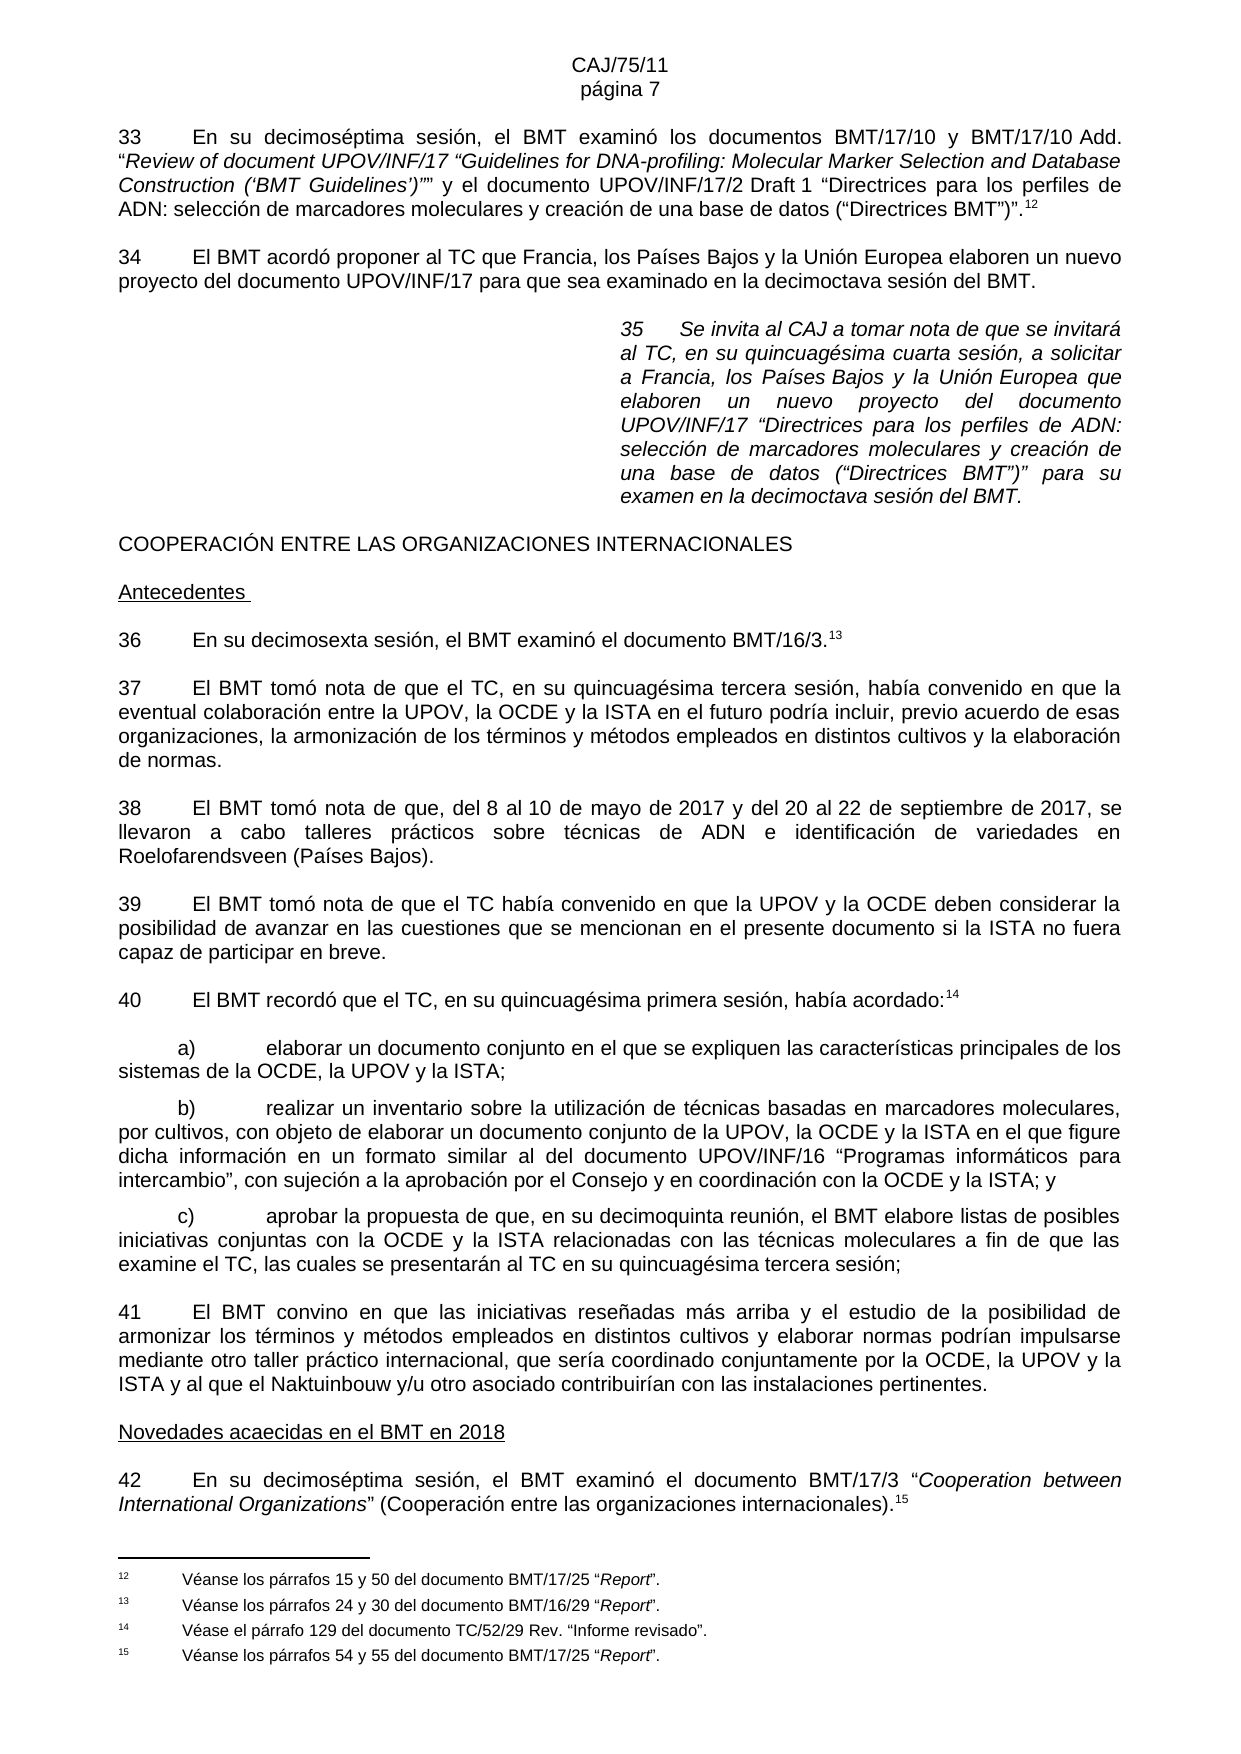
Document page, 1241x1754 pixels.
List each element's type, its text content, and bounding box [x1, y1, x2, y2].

subtitle Novedades acaecidas en el BMT en 2018 [118, 1420, 1122, 1444]
text En su decimoséptima sesión, el BMT examinó los documentos BMT/17/10 y BMT/17/10 Add. “Review of document UPOV/INF/17 “Guidelines for DNA-profiling: Molecular Marker Selection and Database Construction (‘BMT Guidelines’)”” y el documento UPOV/INF/17/2 Draft 1 “Directrices para los perfiles de ADN: selección de marcadores moleculares y creación de una base de datos (“Directrices BMT”)”. [118, 125, 1122, 221]
text Se invita al CAJ a tomar nota de que se invitará al TC, en su quincuagésima cuarta sesión, a solicitar a Francia, los Países Bajos y la Unión Europea que elaboren un nuevo proyecto del documento UPOV/INF/17 “Directrices para los perfiles de ADN: selección de marcadores moleculares y creación de una base de datos (“Directrices BMT”)” para su examen en la decimoctava sesión del BMT. [620, 317, 1122, 508]
text El BMT recordó que el TC, en su quincuagésima primera sesión, había acordado: [118, 987, 1122, 1011]
text a) elaborar un documento conjunto en el que se expliquen las características principales de los sistemas de la OCDE, la UPOV y la ISTA; [118, 1035, 1122, 1083]
text El BMT acordó proponer al TC que Francia, los Países Bajos y la Unión Europea elaboren un nuevo proyecto del documento UPOV/INF/17 para que sea examinado en la decimoctava sesión del BMT. [118, 245, 1122, 293]
text El BMT tomó nota de que, del 8 al 10 de mayo de 2017 y del 20 al 22 de septiembre de 2017, se llevaron a cabo talleres prácticos sobre técnicas de ADN e identificación de variedades en Roelofarendsveen (Países Bajos). [118, 796, 1122, 868]
subtitle Antecedentes [118, 580, 1122, 604]
subtitle COOPERACIÓN ENTRE LAS ORGANIZACIONES INTERNACIONALES [118, 532, 1122, 556]
text En su decimosexta sesión, el BMT examinó el documento BMT/16/3. [118, 628, 1122, 652]
text b) realizar un inventario sobre la utilización de técnicas basadas en marcadores moleculares, por cultivos, con objeto de elaborar un documento conjunto de la UPOV, la OCDE y la ISTA en el que figure dicha información en un formato similar al del documento UPOV/INF/16 “Programas informáticos para intercambio”, con sujeción a la aprobación por el Consejo y en coordinación con la OCDE y la ISTA; y [118, 1096, 1122, 1192]
text En su decimoséptima sesión, el BMT examinó el documento BMT/17/3 “Cooperation between International Organizations” (Cooperación entre las organizaciones internacionales). [118, 1468, 1122, 1516]
text El BMT convino en que las iniciativas reseñadas más arriba y el estudio de la posibilidad de armonizar los términos y métodos empleados en distintos cultivos y elaborar normas podrían impulsarse mediante otro taller práctico internacional, que sería coordinado conjuntamente por la OCDE, la UPOV y la ISTA y al que el Naktuinbouw y/u otro asociado contribuirían con las instalaciones pertinentes. [118, 1300, 1122, 1396]
text El BMT tomó nota de que el TC había convenido en que la UPOV y la OCDE deben considerar la posibilidad de avanzar en las cuestiones que se mencionan en el presente documento si la ISTA no fuera capaz de participar en breve. [118, 892, 1122, 963]
text El BMT tomó nota de que el TC, en su quincuagésima tercera sesión, había convenido en que la eventual colaboración entre la UPOV, la OCDE y la ISTA en el futuro podría incluir, previo acuerdo de esas organizaciones, la armonización de los términos y métodos empleados en distintos cultivos y la elaboración de normas. [118, 676, 1122, 772]
